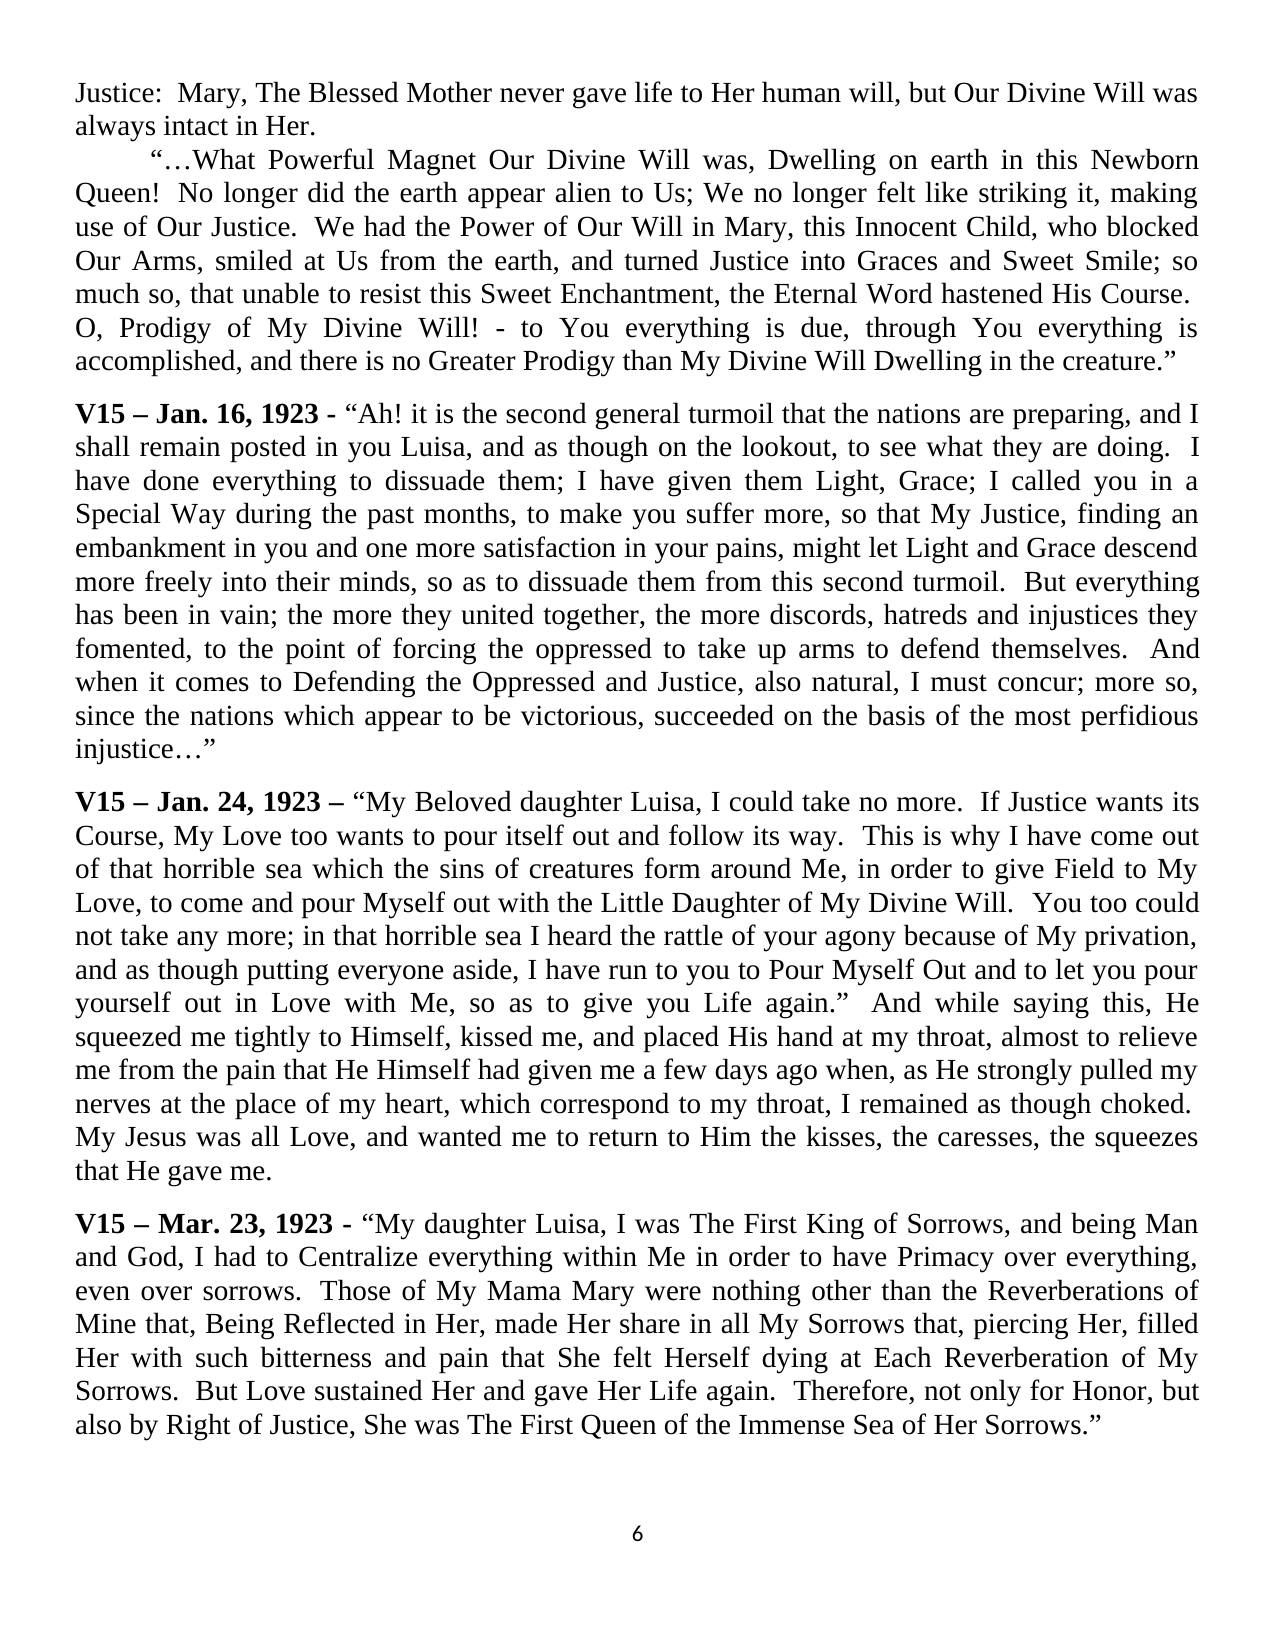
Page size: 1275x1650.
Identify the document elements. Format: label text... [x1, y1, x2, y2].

text V15 – Jan. 24, 1923 – “My Beloved daughter Luisa, I could take no more. If Justice wants its Course, My Love too wants to pour itself out and follow its way. This is why I have come out of that horrible sea which the sins of creatures form around Me, in order to give Field to My Love, to come and pour Myself out with the Little Daughter of My Divine Will. You too could not take any more; in that horrible sea I heard the rattle of your agony because of My privation, and as though putting everyone aside, I have run to you to Pour Myself Out and to let you pour yourself out in Love with Me, so as to give you Life again.” And while saying this, He squeezed me tightly to Himself, kissed me, and placed His hand at my throat, almost to relieve me from the pain that He Himself had given me a few days ago when, as He strongly pulled my nerves at the place of my heart, which correspond to my throat, I remained as though choked. My Jesus was all Love, and wanted me to return to Him the kisses, the caresses, the squeezes that He gave me. [75, 784, 1200, 1187]
text V15 – Jan. 16, 1923 - “Ah! it is the second general turmoil that the nations are preparing, and I shall remain posted in you Luisa, and as though on the lookout, to see what they are doing. I have done everything to dissuade them; I have given them Light, Grace; I called you in a Special Way during the past months, to make you suffer more, so that My Justice, finding an embankment in you and one more satisfaction in your pains, might let Light and Grace descend more freely into their minds, so as to dissuade them from this second turmoil. But everything has been in vain; the more they united together, the more discords, hatreds and injustices they fomented, to the point of forcing the oppressed to take up arms to defend themselves. And when it comes to Defending the Oppressed and Justice, also natural, I must concur; more so, since the nations which appear to be victorious, succeeded on the basis of the most perfidious injustice…” [75, 396, 1200, 765]
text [75, 75, 1200, 142]
text V15 – Mar. 23, 1923 - “My daughter Luisa, I was The First King of Sorrows, and being Man and God, I had to Centralize everything within Me in order to have Primacy over everything, even over sorrows. Those of My Mama Mary were nothing other than the Reverberations of Mine that, Being Reflected in Her, made Her share in all My Sorrows that, piercing Her, filled Her with such bitterness and pain that She felt Herself dying at Each Reverberation of My Sorrows. But Love sustained Her and gave Her Life again. Therefore, not only for Honor, but also by Right of Justice, She was The First Queen of the Immense Sea of Her Sorrows.” [75, 1206, 1200, 1441]
text “…What Powerful Magnet Our Divine Will was, Dwelling on earth in this Newborn Queen! No longer did the earth appear alien to Us; We no longer felt like striking it, making use of Our Justice. We had the Power of Our Will in Mary, this Innocent Child, who blocked Our Arms, smiled at Us from the earth, and turned Justice into Graces and Sweet Smile; so much so, that unable to resist this Sweet Enchantment, the Eternal Word hastened His Course. O, Prodigy of My Divine Will! - to You everything is due, through You everything is accomplished, and there is no Greater Prodigy than My Divine Will Dwelling in the creature.” [75, 142, 1200, 377]
